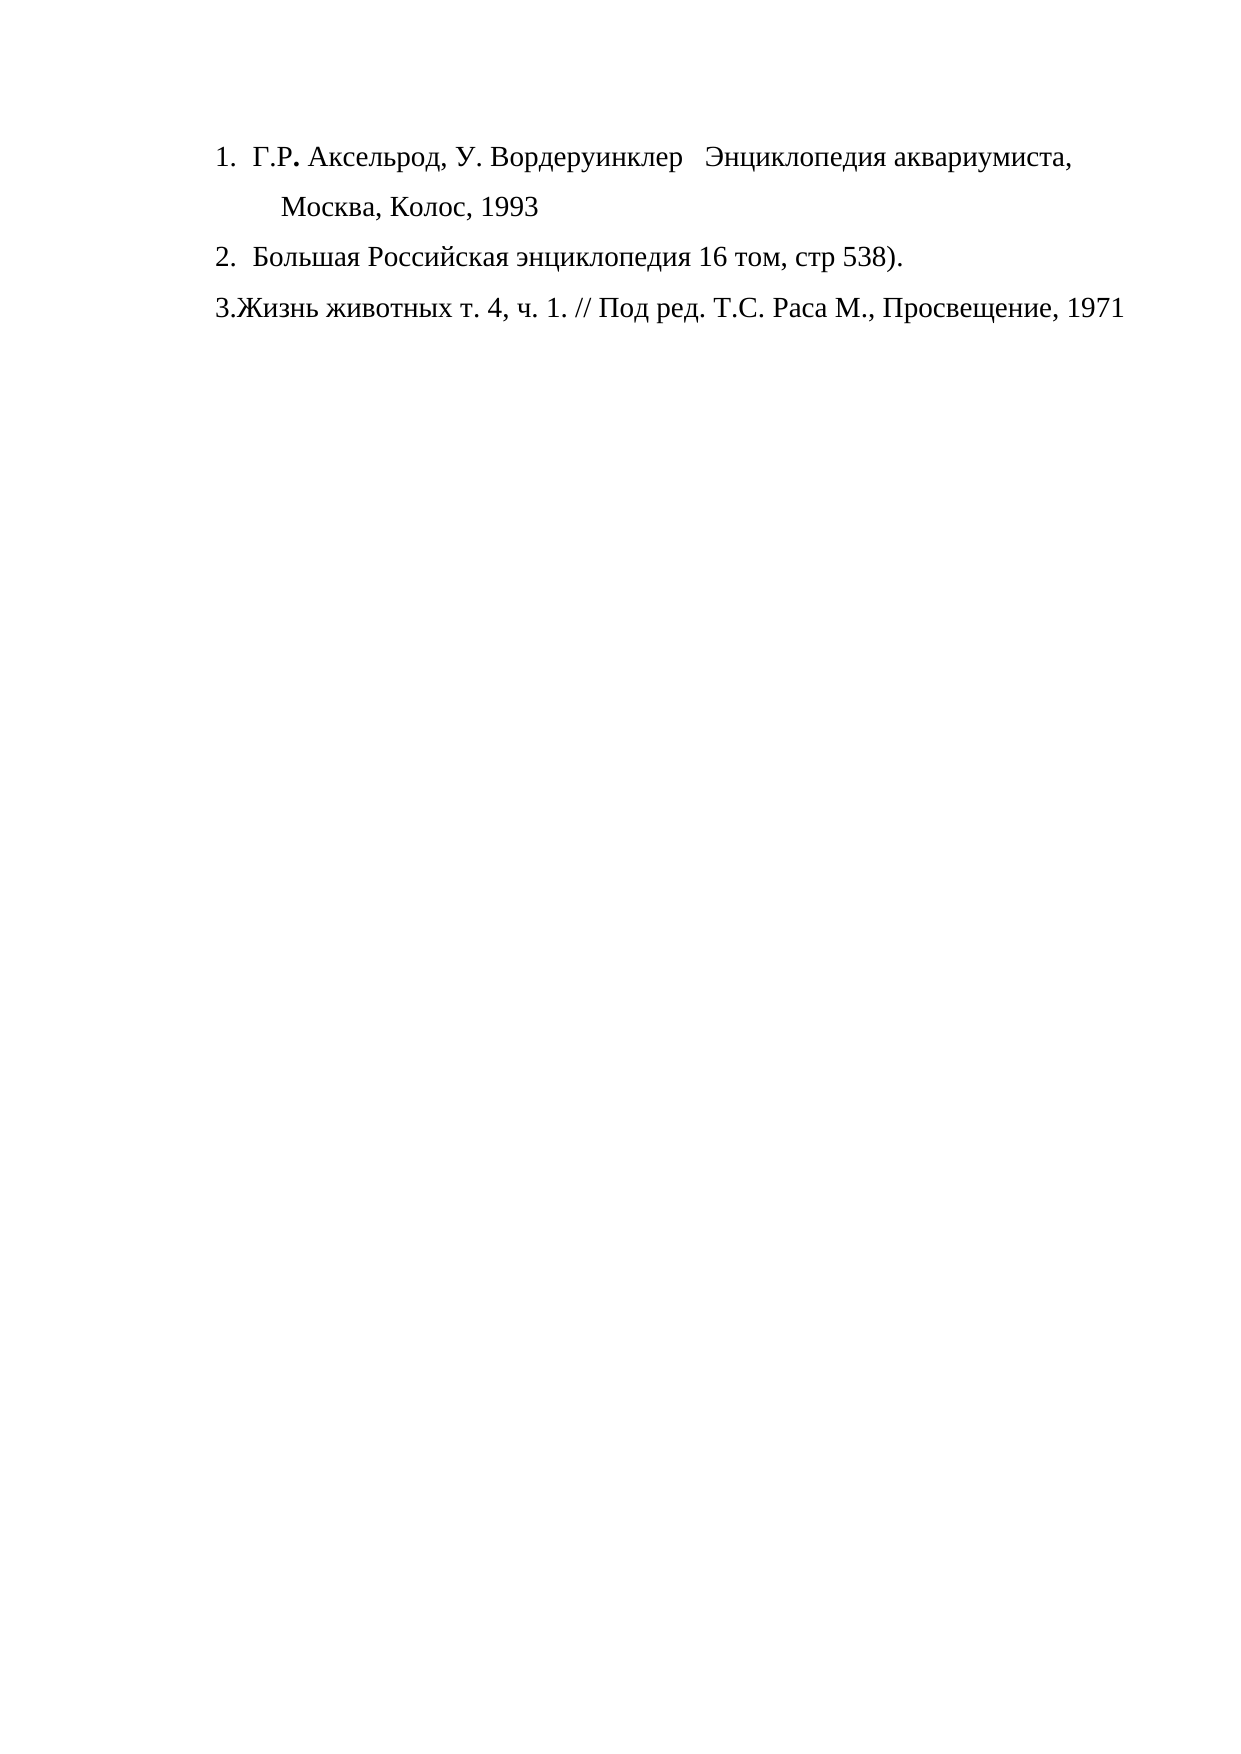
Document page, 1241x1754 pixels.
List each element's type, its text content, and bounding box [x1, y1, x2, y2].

list Большая Российская энциклопедия 16 том, стр 538). [215, 239, 1152, 273]
list Г.Р. Аксельрод, У. Вордеруинклер Энциклопедия аквариумиста, [215, 139, 1152, 172]
text Москва, Колос, 1993 [281, 189, 1152, 223]
list Жизнь животных т. 4, ч. 1. // Под ред. Т.С. Раса М., Просвещение, 1971 [215, 290, 1152, 323]
